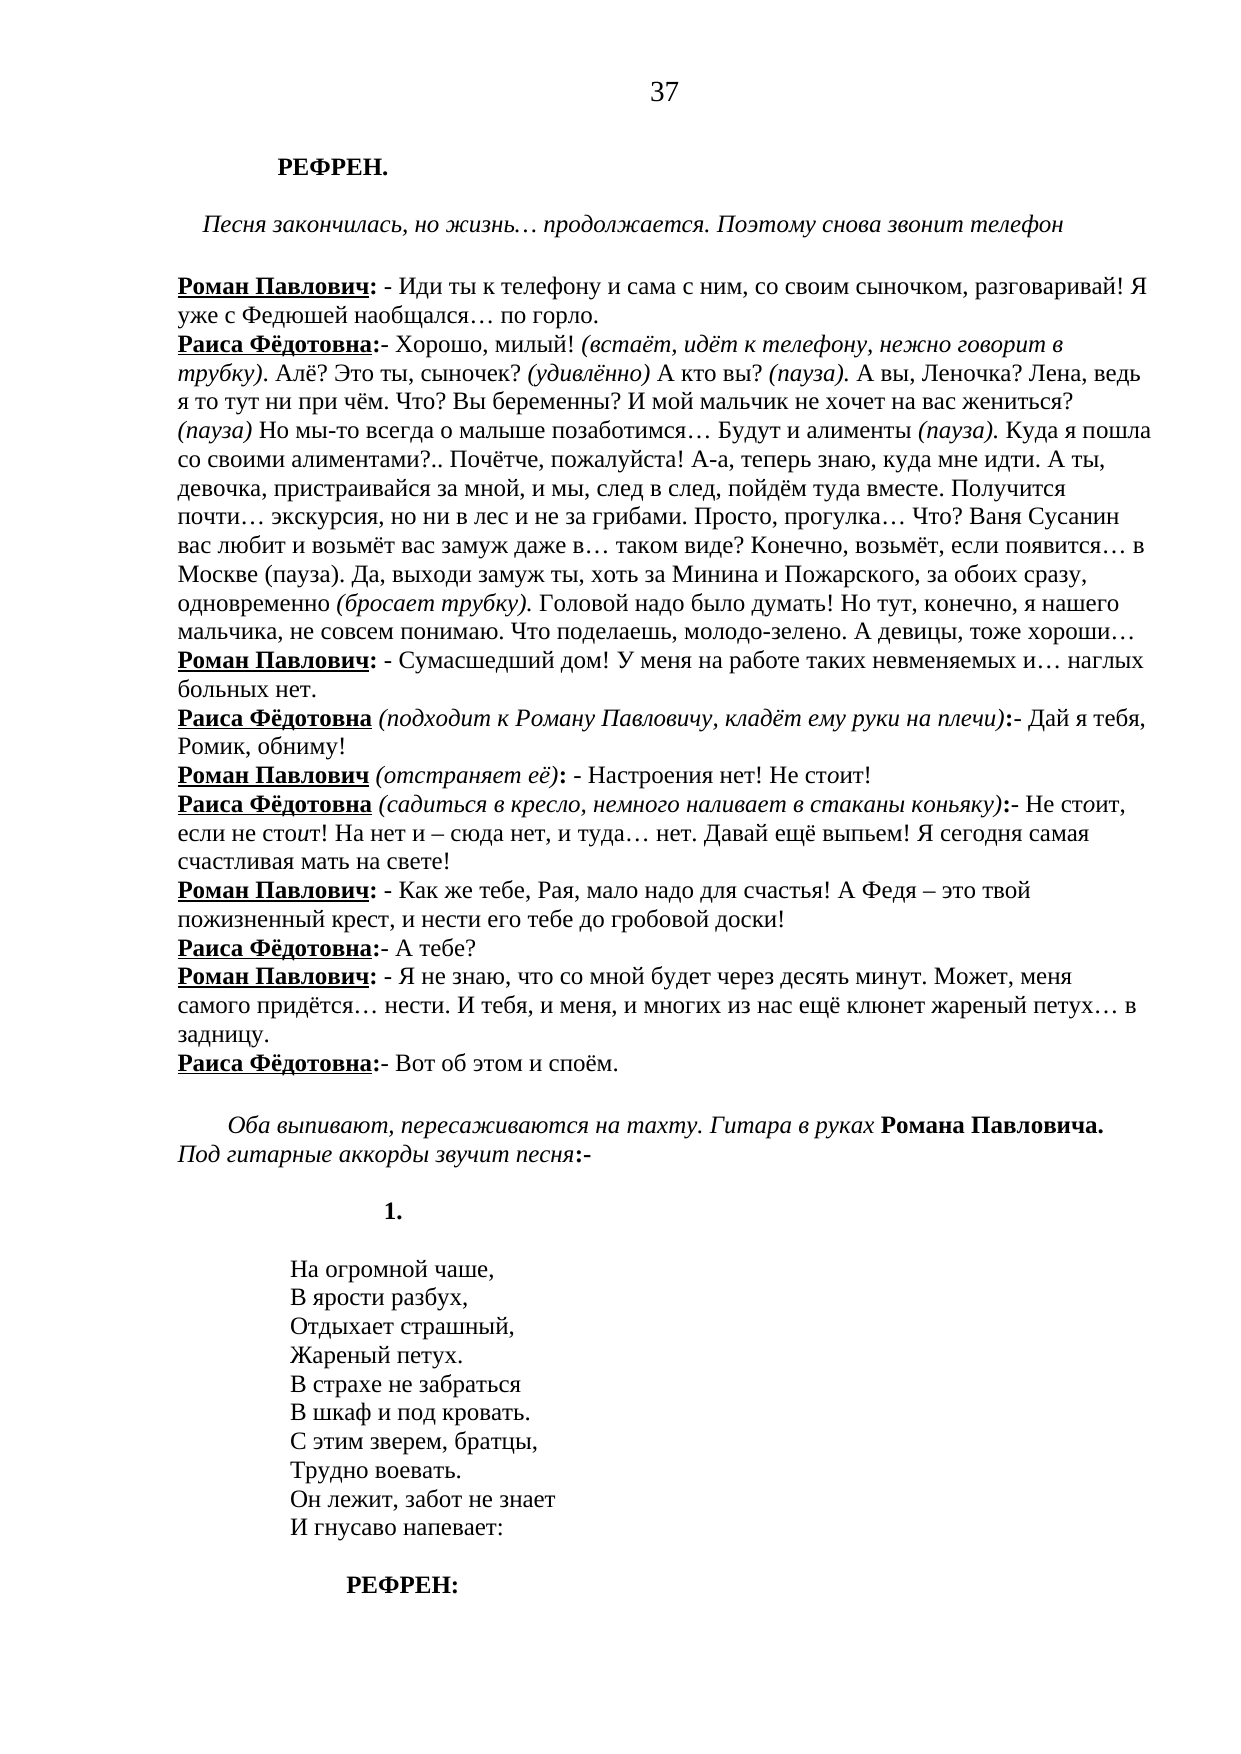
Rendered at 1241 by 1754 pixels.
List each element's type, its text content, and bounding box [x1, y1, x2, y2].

text В ярости разбух, [177, 1282, 1152, 1311]
text Раиса Фёдотовна:- А тебе? [177, 933, 1152, 961]
text Роман Павлович: - Сумасшедший дом! У меня на работе таких невменяемых и… наглых больных нет. [177, 645, 1152, 703]
text На огромной чаше, [177, 1254, 1152, 1282]
text В страхе не забраться [177, 1369, 1152, 1397]
text 1. [177, 1196, 1152, 1225]
text РЕФРЕН: [177, 1570, 1152, 1599]
text С этим зверем, братцы, [177, 1426, 1152, 1455]
text Отдыхает страшный, [177, 1311, 1152, 1340]
text Роман Павлович: - Я не знаю, что со мной будет через десять минут. Может, меня самого придётся… нести. И тебя, и меня, и многих из нас ещё клюнет жареный петух… в задницу. [177, 961, 1152, 1048]
text Жареный петух. [177, 1340, 1152, 1369]
text И гнусаво напевает: [177, 1512, 1152, 1541]
text Оба выпивают, пересаживаются на тахту. Гитара в руках Романа Павловича. Под гитарные аккорды звучит песня:- [177, 1110, 1152, 1167]
text Раиса Фёдотовна:- Хорошо, милый! (встаёт, идёт к телефону, нежно говорит в трубку). Алё? Это ты, сыночек? (удивлённо) А кто вы? (пауза). А вы, Леночка? Лена, ведь я то тут ни при чём. Что? Вы беременны? И мой мальчик не хочет на вас жениться? (пауза) Но мы-то всегда о малыше позаботимся… Будут и алименты (пауза). Куда я пошла со своими алиментами?.. Почётче, пожалуйста! А-а, теперь знаю, куда мне идти. А ты, девочка, пристраивайся за мной, и мы, след в след, пойдём туда вместе. Получится почти… экскурсия, но ни в лес и не за грибами. Просто, прогулка… Что? Ваня Сусанин вас любит и возьмёт вас замуж даже в… таком виде? Конечно, возьмёт, если появится… в Москве (пауза). Да, выходи замуж ты, хоть за Минина и Пожарского, за обоих сразу, одновременно (бросает трубку). Головой надо было думать! Но тут, конечно, я нашего мальчика, не совсем понимаю. Что поделаешь, молодо-зелено. А девицы, тоже хороши… [177, 329, 1152, 645]
text В шкаф и под кровать. [177, 1397, 1152, 1426]
text Роман Павлович (отстраняет её): - Настроения нет! Не стоит! [177, 760, 1152, 789]
text Раиса Фёдотовна (садиться в кресло, немного наливает в стаканы коньяку):- Не стоит, если не стоит! На нет и – сюда нет, и туда… нет. Давай ещё выпьем! Я сегодня самая счастливая мать на свете! [177, 789, 1152, 875]
text Раиса Фёдотовна:- Вот об этом и споём. [177, 1048, 1152, 1076]
text Раиса Фёдотовна (подходит к Роману Павловичу, кладёт ему руки на плечи):- Дай я тебя, Ромик, обниму! [177, 703, 1152, 760]
text Песня закончилась, но жизнь… продолжается. Поэтому снова звонит телефон [177, 209, 1152, 238]
text Роман Павлович: - Как же тебе, Рая, мало надо для счастья! А Федя – это твой пожизненный крест, и нести его тебе до гробовой доски! [177, 875, 1152, 933]
text Трудно воевать. [177, 1455, 1152, 1484]
text Роман Павлович: - Иди ты к телефону и сама с ним, со своим сыночком, разговаривай! Я уже с Федюшей наобщался… по горло. [177, 271, 1152, 329]
text РЕФРЕН. [177, 152, 1152, 180]
text Он лежит, забот не знает [177, 1484, 1152, 1512]
